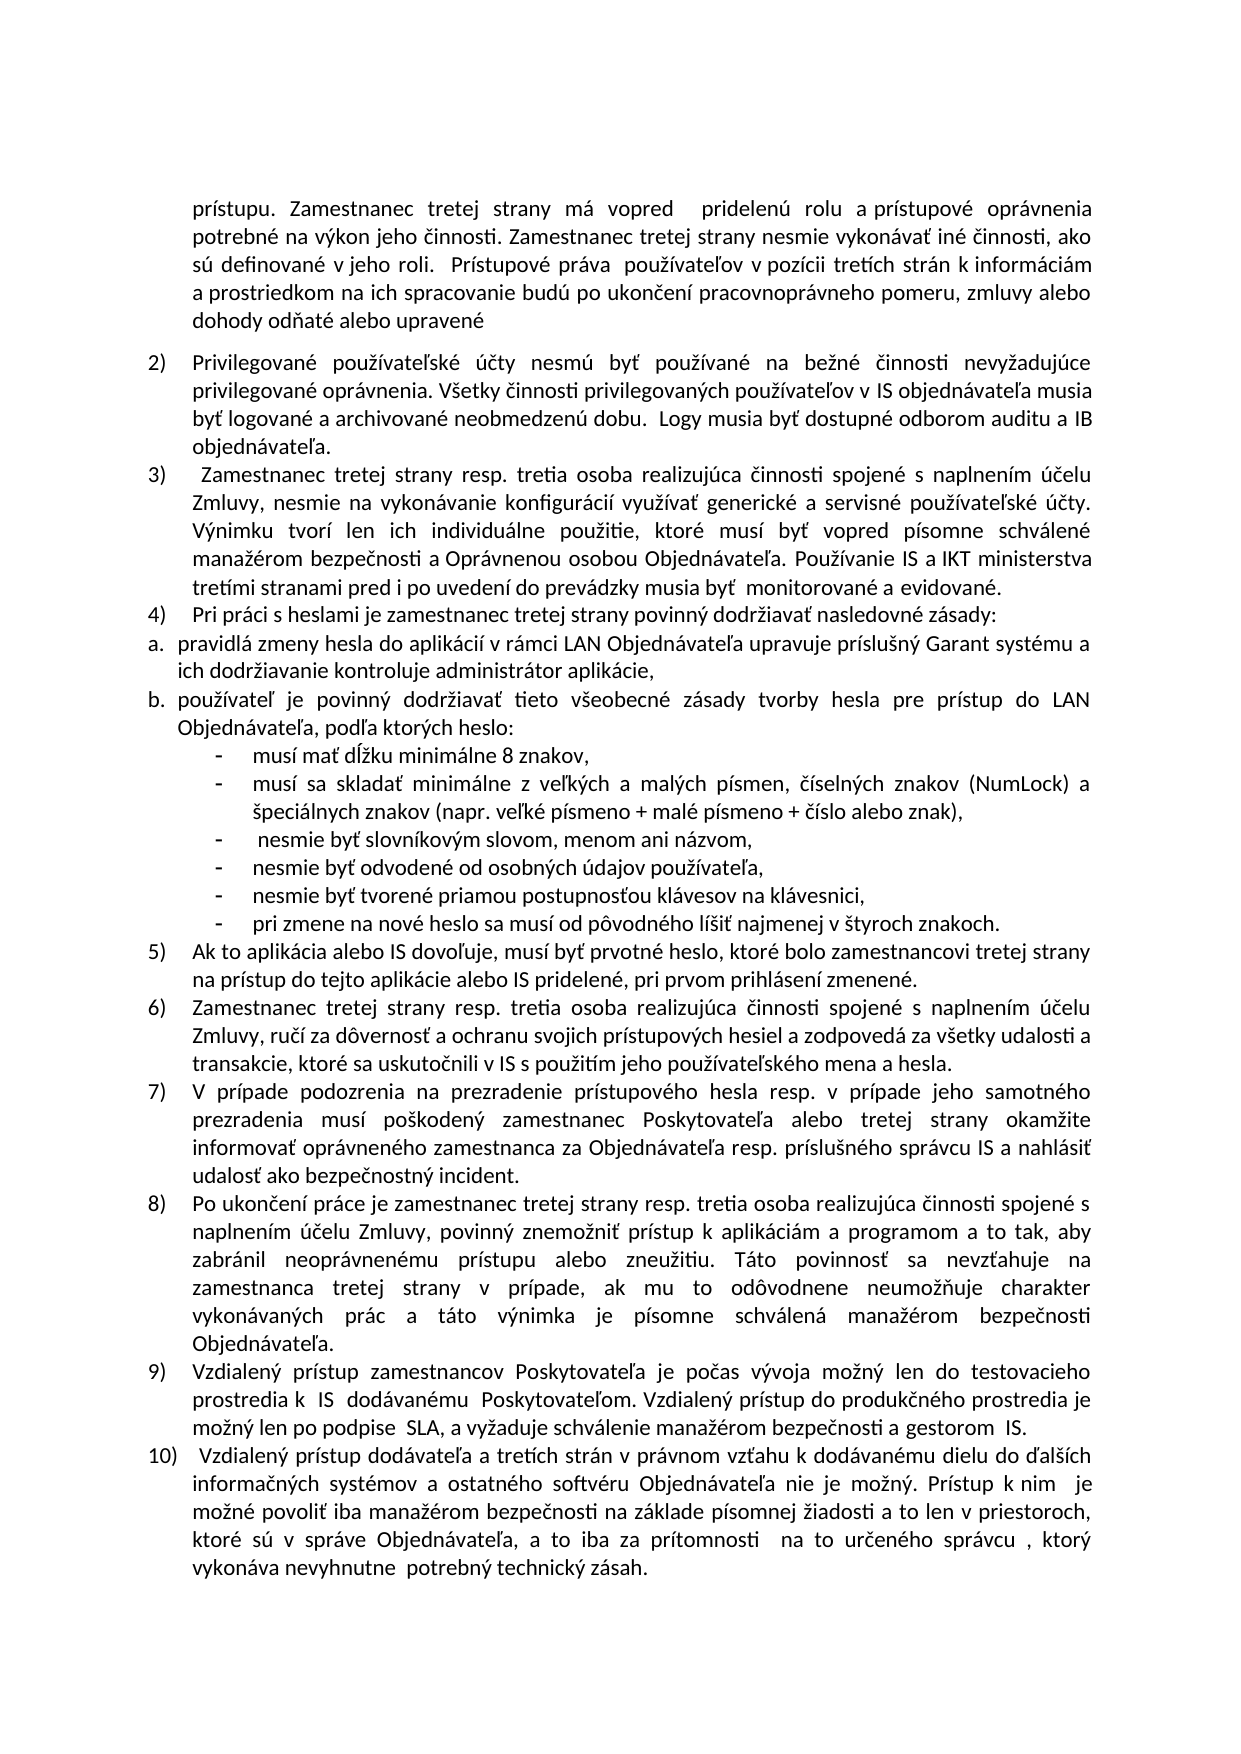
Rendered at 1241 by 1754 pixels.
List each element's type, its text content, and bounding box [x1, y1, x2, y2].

list používateľ je povinný dodržiavať tieto všeobecné zásady tvorby hesla pre prístup do LAN Objednávateľa, podľa ktorých heslo: [148, 685, 1092, 741]
list Vzdialený prístup dodávateľa a tretích strán v právnom vzťahu k dodávanému dielu do ďalších informačných systémov a ostatného softvéru Objednávateľa nie je možný. Prístup k nim je možné povoliť iba manažérom bezpečnosti na základe písomnej žiadosti a to len v priestoroch, ktoré sú v správe Objednávateľa, a to iba za prítomnosti na to určeného správcu , ktorý vykonáva nevyhnutne potrebný technický zásah. [148, 1441, 1092, 1581]
list nesmie byť slovníkovým slovom, menom ani názvom, [215, 825, 1092, 853]
list Privilegované používateľské účty nesmú byť používané na bežné činnosti nevyžadujúce privilegované oprávnenia. Všetky činnosti privilegovaných používateľov v IS objednávateľa musia byť logované a archivované neobmedzenú dobu. Logy musia byť dostupné odborom auditu a IB objednávateľa. [148, 348, 1092, 461]
list Zamestnanec tretej strany resp. tretia osoba realizujúca činnosti spojené s naplnením účelu Zmluvy, nesmie na vykonávanie konfigurácií využívať generické a servisné používateľské účty. Výnimku tvorí len ich individuálne použitie, ktoré musí byť vopred písomne schválené manažérom bezpečnosti a Oprávnenou osobou Objednávateľa. Používanie IS a IKT ministerstva tretími stranami pred i po uvedení do prevádzky musia byť monitorované a evidované. [148, 461, 1092, 601]
list Pri práci s heslami je zamestnanec tretej strany povinný dodržiavať nasledovné zásady: [148, 601, 1092, 629]
list nesmie byť tvorené priamou postupnosťou klávesov na klávesnici, [215, 881, 1092, 909]
list Po ukončení práce je zamestnanec tretej strany resp. tretia osoba realizujúca činnosti spojené s naplnením účelu Zmluvy, povinný znemožniť prístup k aplikáciám a programom a to tak, aby zabránil neoprávnenému prístupu alebo zneužitiu. Táto povinnosť sa nevzťahuje na zamestnanca tretej strany v prípade, ak mu to odôvodnene neumožňuje charakter vykonávaných prác a táto výnimka je písomne schválená manažérom bezpečnosti Objednávateľa. [148, 1189, 1092, 1357]
list Ak to aplikácia alebo IS dovoľuje, musí byť prvotné heslo, ktoré bolo zamestnancovi tretej strany na prístup do tejto aplikácie alebo IS pridelené, pri prvom prihlásení zmenené. [148, 937, 1092, 993]
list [148, 194, 1092, 334]
list V prípade podozrenia na prezradenie prístupového hesla resp. v prípade jeho samotného prezradenia musí poškodený zamestnanec Poskytovateľa alebo tretej strany okamžite informovať oprávneného zamestnanca za Objednávateľa resp. príslušného správcu IS a nahlásiť udalosť ako bezpečnostný incident. [148, 1077, 1092, 1189]
list Zamestnanec tretej strany resp. tretia osoba realizujúca činnosti spojené s naplnením účelu Zmluvy, ručí za dôvernosť a ochranu svojich prístupových hesiel a zodpovedá za všetky udalosti a transakcie, ktoré sa uskutočnili v IS s použitím jeho používateľského mena a hesla. [148, 993, 1092, 1077]
list pravidlá zmeny hesla do aplikácií v rámci LAN Objednávateľa upravuje príslušný Garant systému a ich dodržiavanie kontroluje administrátor aplikácie, [148, 629, 1092, 685]
list pri zmene na nové heslo sa musí od pôvodného líšiť najmenej v štyroch znakoch. [215, 909, 1092, 937]
list nesmie byť odvodené od osobných údajov používateľa, [215, 853, 1092, 881]
list Vzdialený prístup zamestnancov Poskytovateľa je počas vývoja možný len do testovacieho prostredia k IS dodávanému Poskytovateľom. Vzdialený prístup do produkčného prostredia je možný len po podpise SLA, a vyžaduje schválenie manažérom bezpečnosti a gestorom IS. [148, 1357, 1092, 1441]
list musí sa skladať minimálne z veľkých a malých písmen, číselných znakov (NumLock) a špeciálnych znakov (napr. veľké písmeno + malé písmeno + číslo alebo znak), [215, 769, 1092, 825]
list musí mať dĺžku minimálne 8 znakov, [215, 741, 1092, 769]
